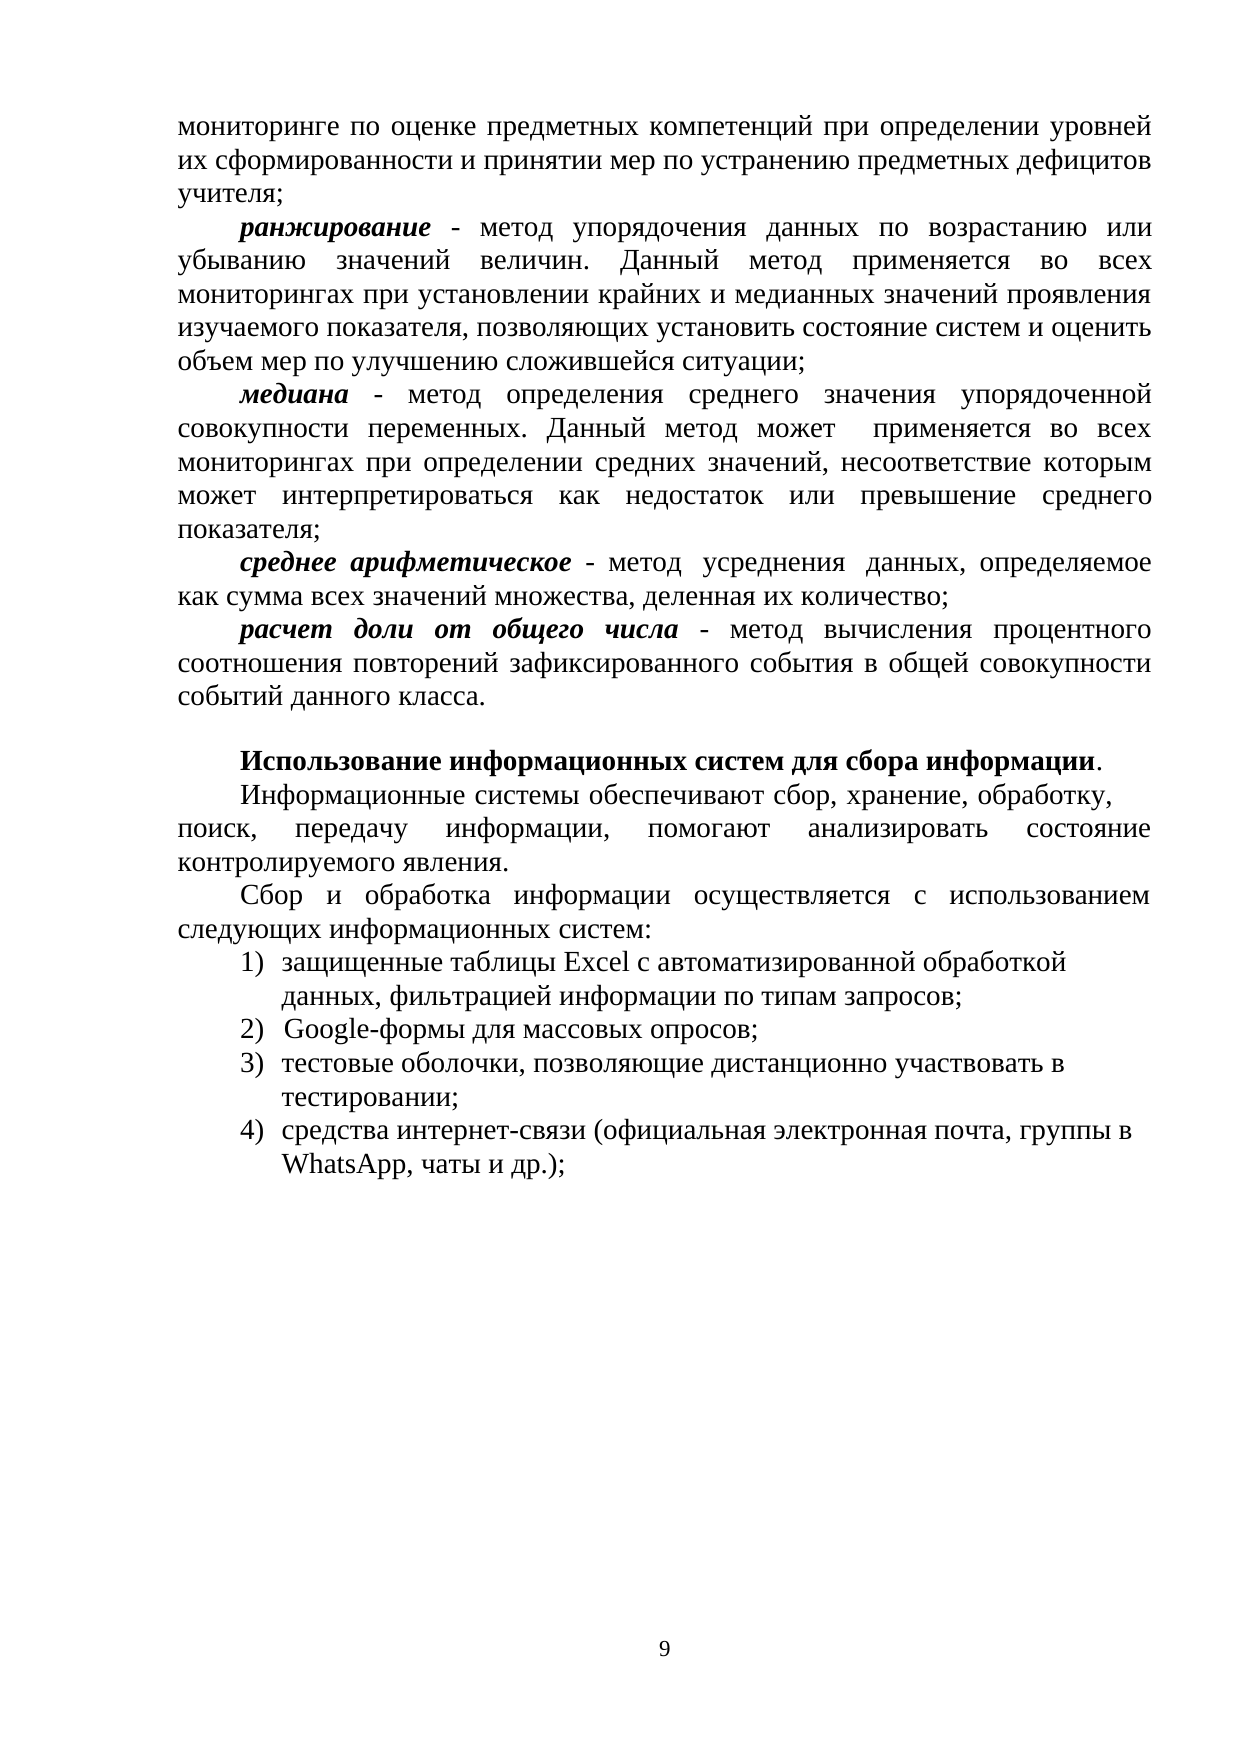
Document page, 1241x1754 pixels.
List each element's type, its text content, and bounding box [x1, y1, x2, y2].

list защищенные таблицы Excel с автоматизированной обработкой данных, фильтрацией информации по типам запросов; [240, 944, 1069, 1012]
list тестовые оболочки, позволяющие дистанционно участвовать в тестировании; [240, 1045, 1067, 1112]
text поиск, передачу информации, помогают анализировать состояние контролируемого явления. [177, 810, 1152, 877]
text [177, 108, 1152, 209]
text среднее арифметическое - метод усреднения данных, определяемое как сумма всех значений множества, деленная их количество; [177, 544, 1152, 611]
text медиана - метод определения среднего значения упорядоченной совокупности переменных. Данный метод может применяется во всех мониторингах при определении средних значений, несоответствие которым может интерпретироваться как недостаток или превышение среднего показателя; [177, 377, 1152, 544]
text расчет доли от общего числа - метод вычисления процентного соотношения повторений зафиксированного события в общей совокупности событий данного класса. [177, 611, 1152, 712]
list Google-формы для массовых опросов; [240, 1012, 1163, 1045]
text Сбор и обработка информации осуществляется с использованием следующих информационных систем: [177, 877, 1151, 944]
text ранжирование - метод упорядочения данных по возрастанию или убыванию значений величин. Данный метод применяется во всех мониторингах при установлении крайних и медианных значений проявления изучаемого показателя, позволяющих установить состояние систем и оценить объем мер по улучшению сложившейся ситуации; [177, 209, 1152, 377]
list средства интернет-связи (официальная электронная почта, группы в WhatsApp, чаты и др.); [240, 1112, 1135, 1179]
text Использование информационных систем для сбора информации. Информационные системы обеспечивают сбор, хранение, обработку, [240, 743, 1163, 810]
